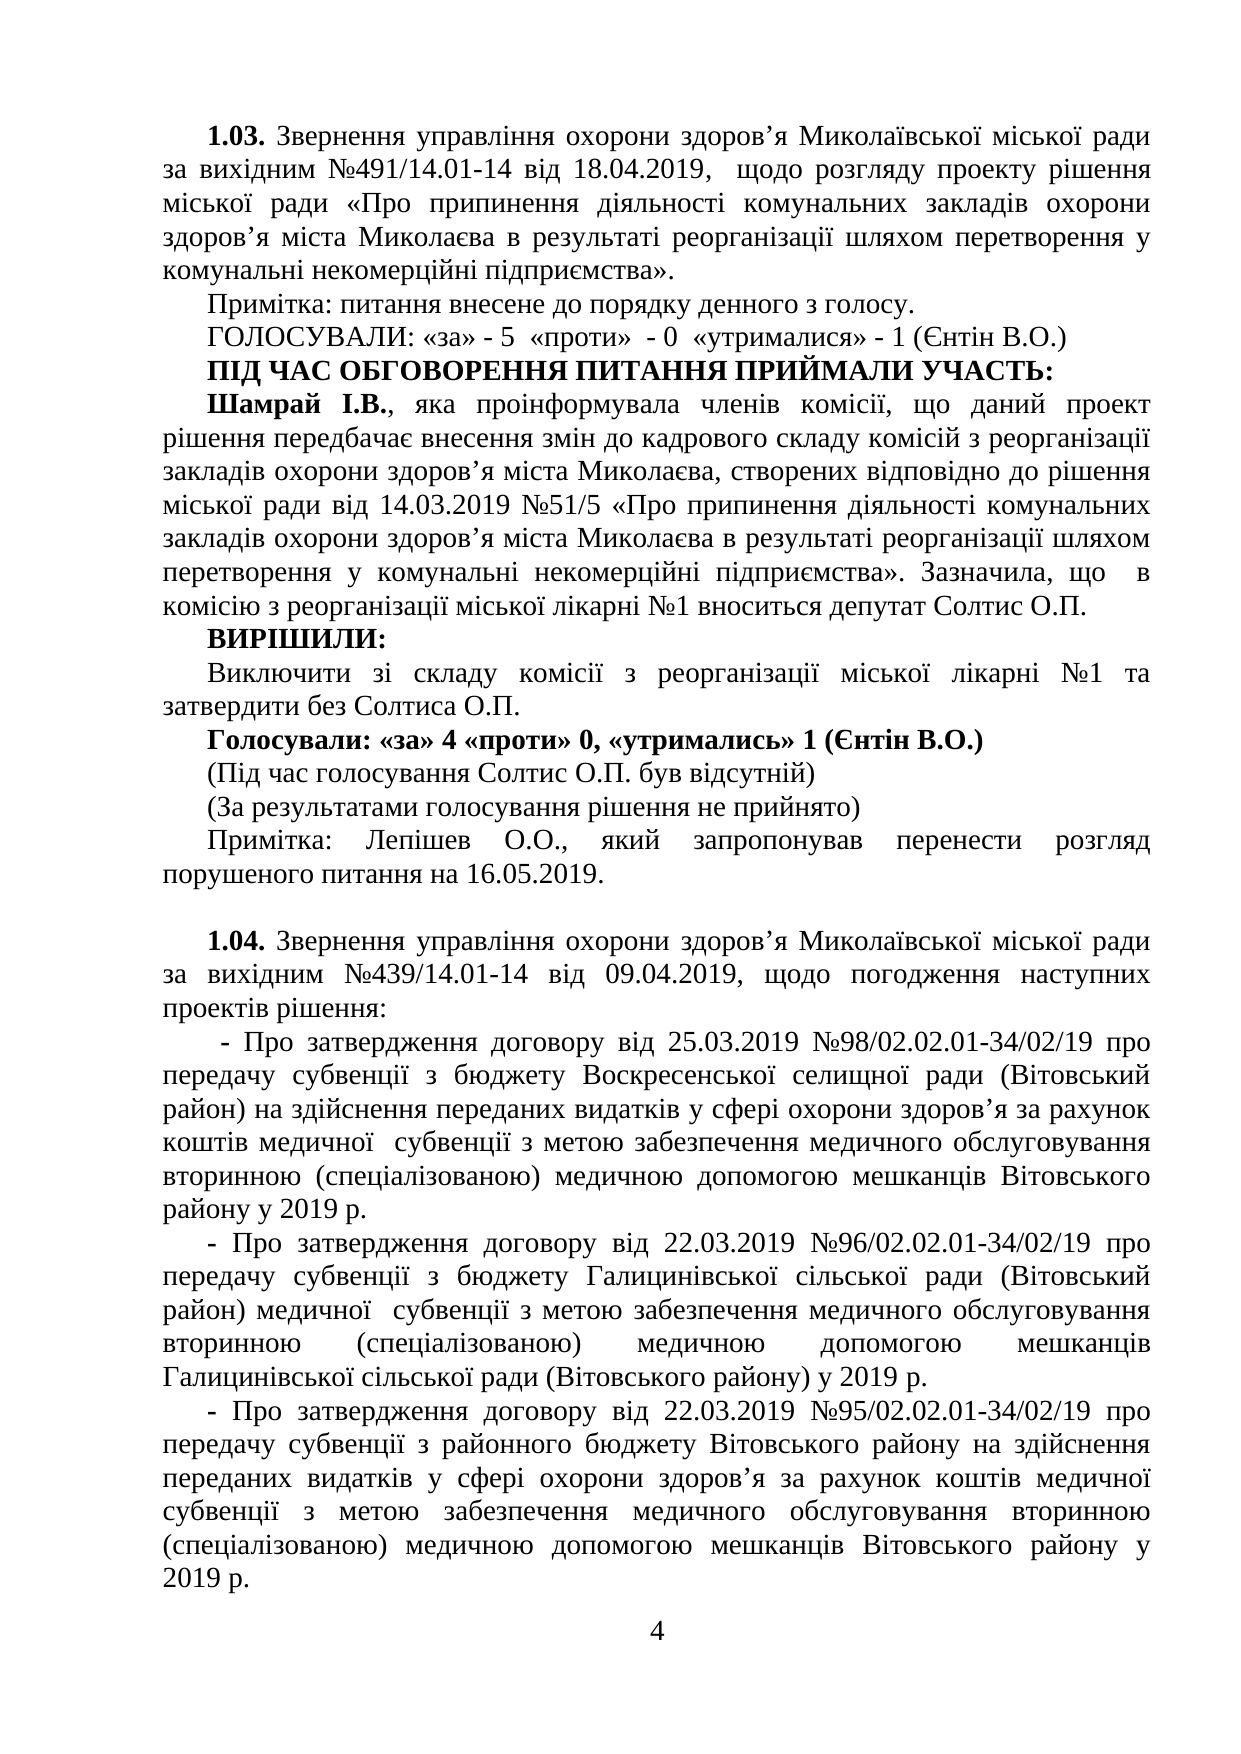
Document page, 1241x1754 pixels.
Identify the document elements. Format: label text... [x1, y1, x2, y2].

list - Про затвердження договору від 22.03.2019 №95/02.02.01-34/02/19 про передачу субвенції з районного бюджету Вітовського району на здійснення переданих видатків у сфері охорони здоров’я за рахунок коштів медичної субвенції з метою забезпечення медичного обслуговування вторинною (спеціалізованою) медичною допомогою мешканців Вітовського району у 2019 р. [162, 1393, 1152, 1594]
text (За результатами голосування рішення не прийнято) [162, 789, 1152, 822]
text (Під час голосування Солтис О.П. був відсутній) [162, 755, 1152, 789]
list Примітка: Лепішев О.О., який запропонував перенести розгляд порушеного питання на 16.05.2019. [162, 822, 1152, 889]
text ГОЛОСУВАЛИ: «за» - 5 «проти» - 0 «утрималися» - 1 (Єнтін В.О.) [162, 319, 1152, 353]
list - Про затвердження договору від 25.03.2019 №98/02.02.01-34/02/19 про передачу субвенції з бюджету Воскресенської селищної ради (Вітовський район) на здійснення переданих видатків у сфері охорони здоров’я за рахунок коштів медичної субвенції з метою забезпечення медичного обслуговування вторинною (спеціалізованою) медичною допомогою мешканців Вітовського району у 2019 р. [162, 1024, 1152, 1225]
text Шамрай І.В., яка проінформувала членів комісії, що даний проект рішення передбачає внесення змін до кадрового складу комісій з реорганізації закладів охорони здоров’я міста Миколаєва, створених відповідно до рішення міської ради від 14.03.2019 №51/5 «Про припинення діяльності комунальних закладів охорони здоров’я міста Миколаєва в результаті реорганізації шляхом перетворення у комунальні некомерційні підприємства». Зазначила, що в комісію з реорганізації міської лікарні №1 вноситься депутат Солтис О.П. [162, 386, 1152, 621]
list Виключити зі складу комісії з реорганізації міської лікарні №1 та затвердити без Солтиса О.П. [162, 655, 1152, 722]
list ВИРІШИЛИ: [162, 621, 1152, 655]
list Голосували: «за» 4 «проти» 0, «утримались» 1 (Єнтін В.О.) [162, 722, 1152, 755]
list - Про затвердження договору від 22.03.2019 №96/02.02.01-34/02/19 про передачу субвенції з бюджету Галицинівської сільської ради (Вітовський район) медичної субвенції з метою забезпечення медичного обслуговування вторинною (спеціалізованою) медичною допомогою мешканців Галицинівської сільської ради (Вітовського району) у 2019 р. [162, 1225, 1152, 1393]
text Примітка: питання внесене до порядку денного з голосу. [162, 286, 1152, 319]
list 1.04. Звернення управління охорони здоров’я Миколаївської міської ради за вихідним №439/14.01-14 від 09.04.2019, щодо погодження наступних проектів рішення: [162, 923, 1152, 1024]
text 1.03. Звернення управління охорони здоров’я Миколаївської міської ради за вихідним №491/14.01-14 від 18.04.2019, щодо розгляду проекту рішення міської ради «Про припинення діяльності комунальних закладів охорони здоров’я міста Миколаєва в результаті реорганізації шляхом перетворення у комунальні некомерційні підприємства». [162, 118, 1152, 286]
text ПІД ЧАС ОБГОВОРЕННЯ ПИТАННЯ ПРИЙМАЛИ УЧАСТЬ: [162, 353, 1152, 386]
